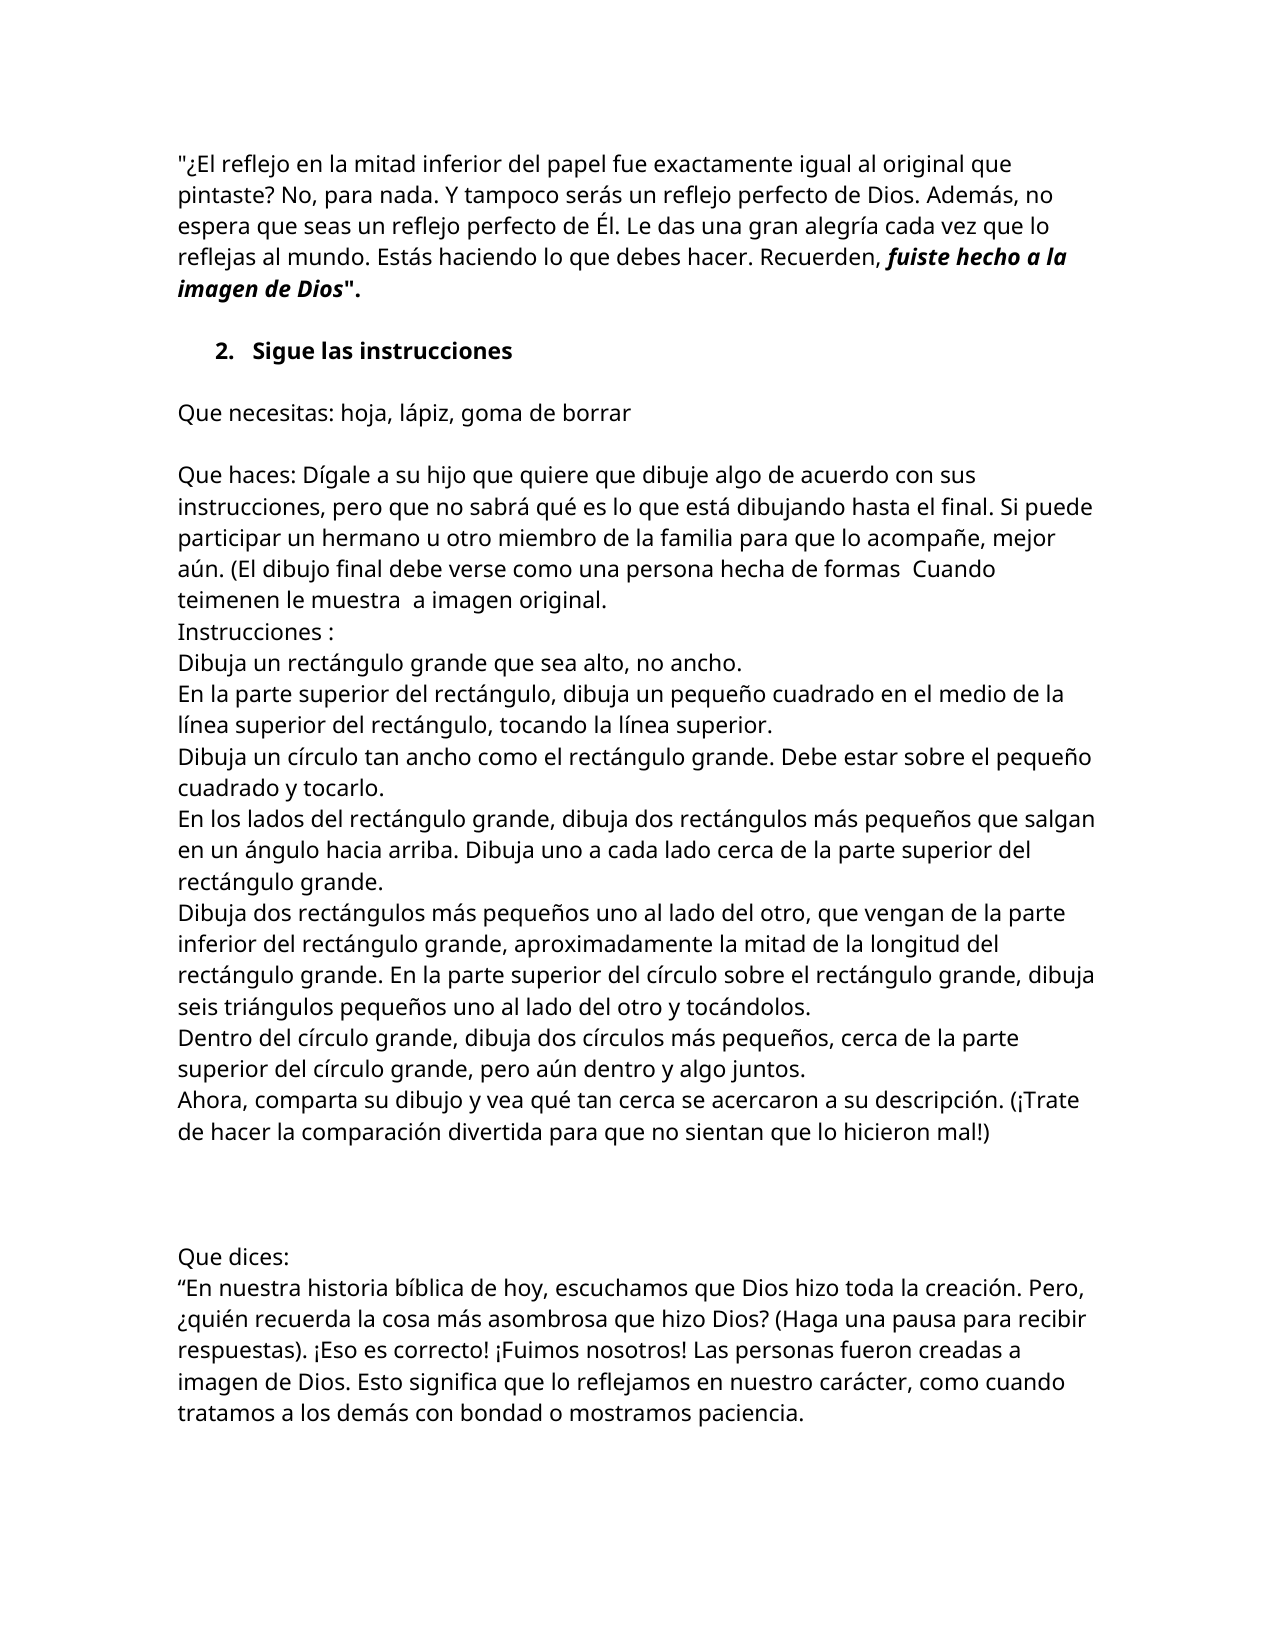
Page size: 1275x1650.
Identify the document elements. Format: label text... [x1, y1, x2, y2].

text Que haces: Dígale a su hijo que quiere que dibuje algo de acuerdo con sus instrucciones, pero que no sabrá qué es lo que está dibujando hasta el final. Si puede participar un hermano u otro miembro de la familia para que lo acompañe, mejor aún. (El dibujo final debe verse como una persona hecha de formas Cuando teimenen le muestra a imagen original. [177, 459, 1098, 616]
text Dibuja un círculo tan ancho como el rectángulo grande. Debe estar sobre el pequeño cuadrado y tocarlo. [177, 741, 1098, 803]
text "¿El reflejo en la mitad inferior del papel fue exactamente igual al original que pintaste? No, para nada. Y tampoco serás un reflejo perfecto de Dios. Además, no espera que seas un reflejo perfecto de Él. Le das una gran alegría cada vez que lo reflejas al mundo. Estás haciendo lo que debes hacer. Recuerden, fuiste hecho a la imagen de Dios". [177, 148, 1098, 304]
text “En nuestra historia bíblica de hoy, escuchamos que Dios hizo toda la creación. Pero, ¿quién recuerda la cosa más asombrosa que hizo Dios? (Haga una pausa para recibir respuestas). ¡Eso es correcto! ¡Fuimos nosotros! Las personas fueron creadas a imagen de Dios. Esto significa que lo reflejamos en nuestro carácter, como cuando tratamos a los demás con bondad o mostramos paciencia. [177, 1272, 1098, 1428]
text Dibuja un rectángulo grande que sea alto, no ancho. [177, 647, 1098, 678]
text Dibuja dos rectángulos más pequeños uno al lado del otro, que vengan de la parte inferior del rectángulo grande, aproximadamente la mitad de la longitud del rectángulo grande. En la parte superior del círculo sobre el rectángulo grande, dibuja seis triángulos pequeños uno al lado del otro y tocándolos. [177, 897, 1098, 1022]
text En los lados del rectángulo grande, dibuja dos rectángulos más pequeños que salgan en un ángulo hacia arriba. Dibuja uno a cada lado cerca de la parte superior del rectángulo grande. [177, 803, 1098, 897]
text En la parte superior del rectángulo, dibuja un pequeño cuadrado en el medio de la línea superior del rectángulo, tocando la línea superior. [177, 678, 1098, 741]
text Ahora, comparta su dibujo y vea qué tan cerca se acercaron a su descripción. (¡Trate de hacer la comparación divertida para que no sientan que lo hicieron mal!) [177, 1084, 1098, 1147]
list Sigue las instrucciones [215, 335, 1098, 366]
text Que necesitas: hoja, lápiz, goma de borrar [177, 397, 1098, 428]
text Instrucciones : [177, 616, 1098, 647]
text Que dices: [177, 1241, 1098, 1272]
text Dentro del círculo grande, dibuja dos círculos más pequeños, cerca de la parte superior del círculo grande, pero aún dentro y algo juntos. [177, 1022, 1098, 1084]
